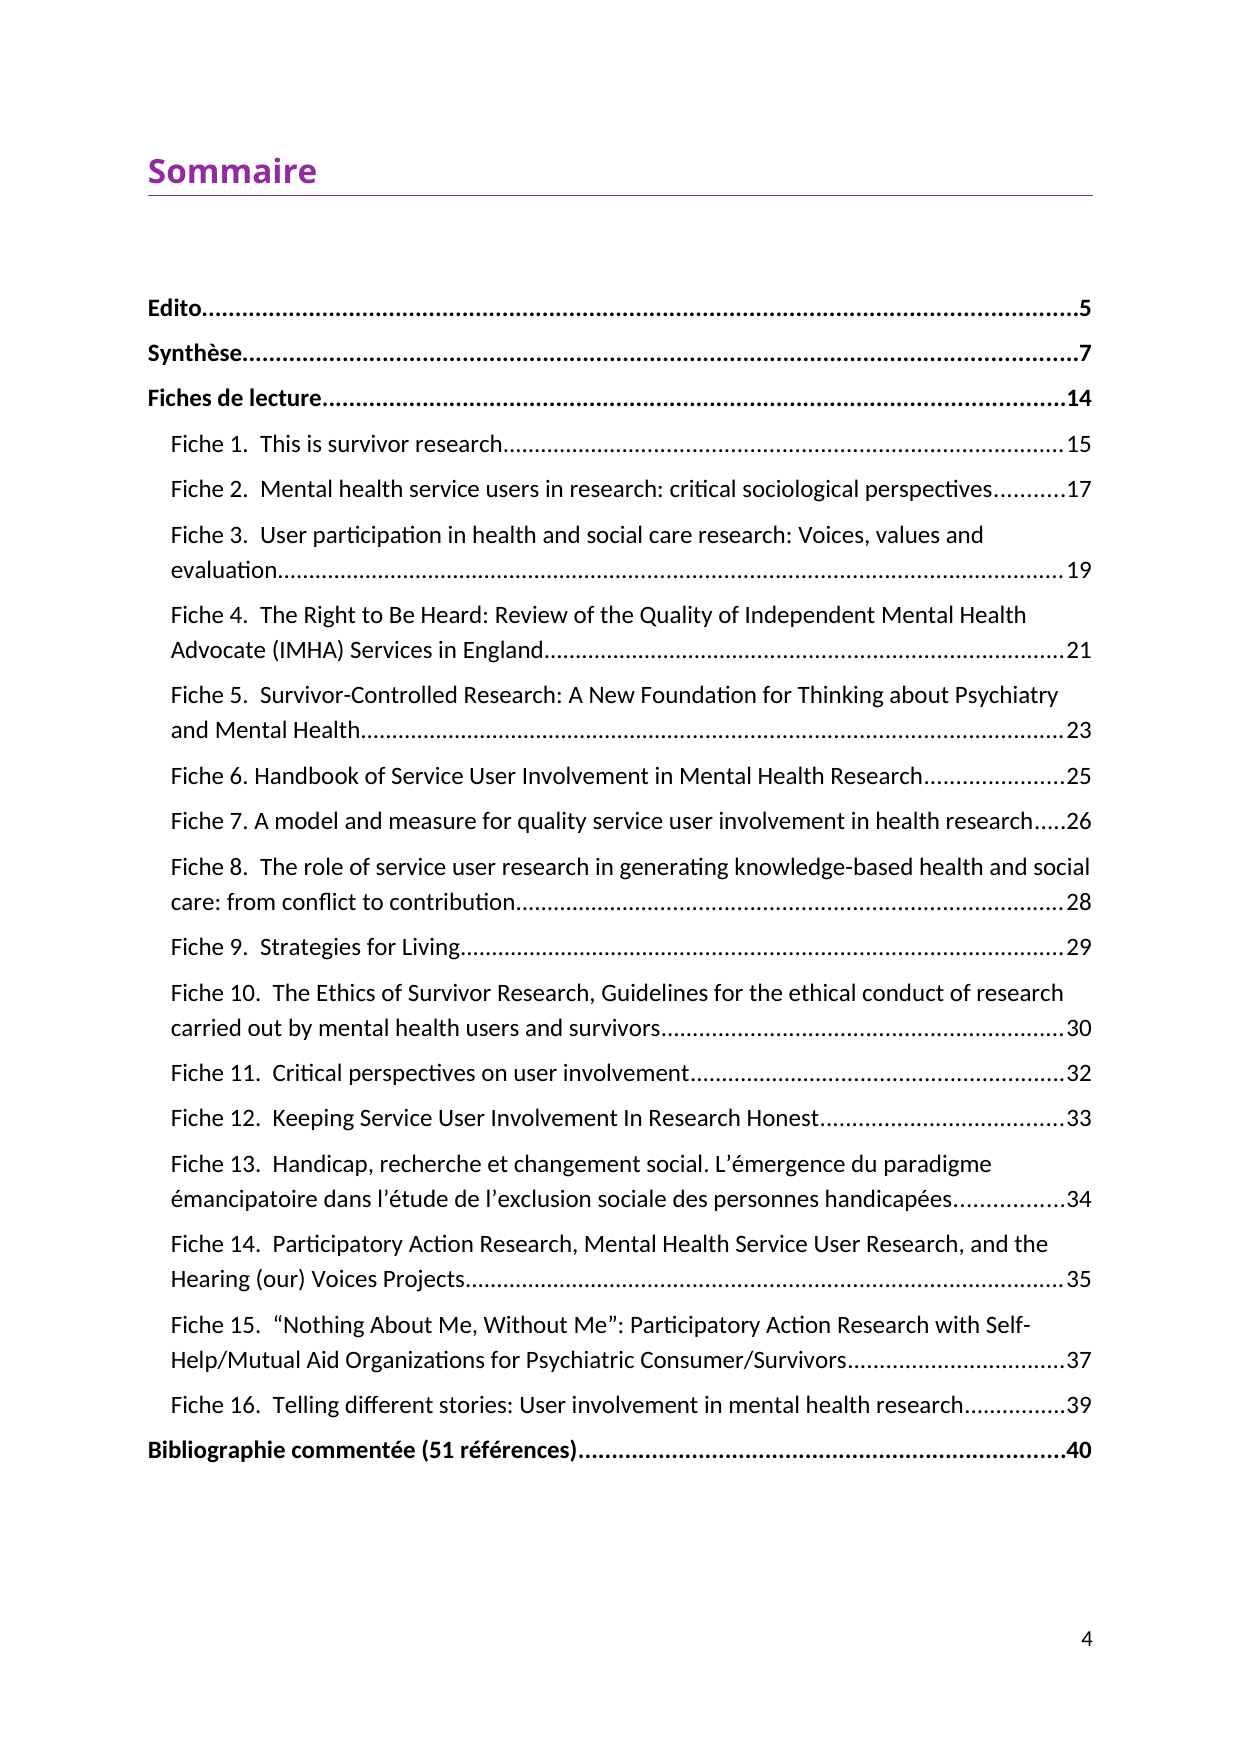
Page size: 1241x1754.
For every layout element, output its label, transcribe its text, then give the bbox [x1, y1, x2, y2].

subtitle Sommaire [148, 148, 1093, 195]
